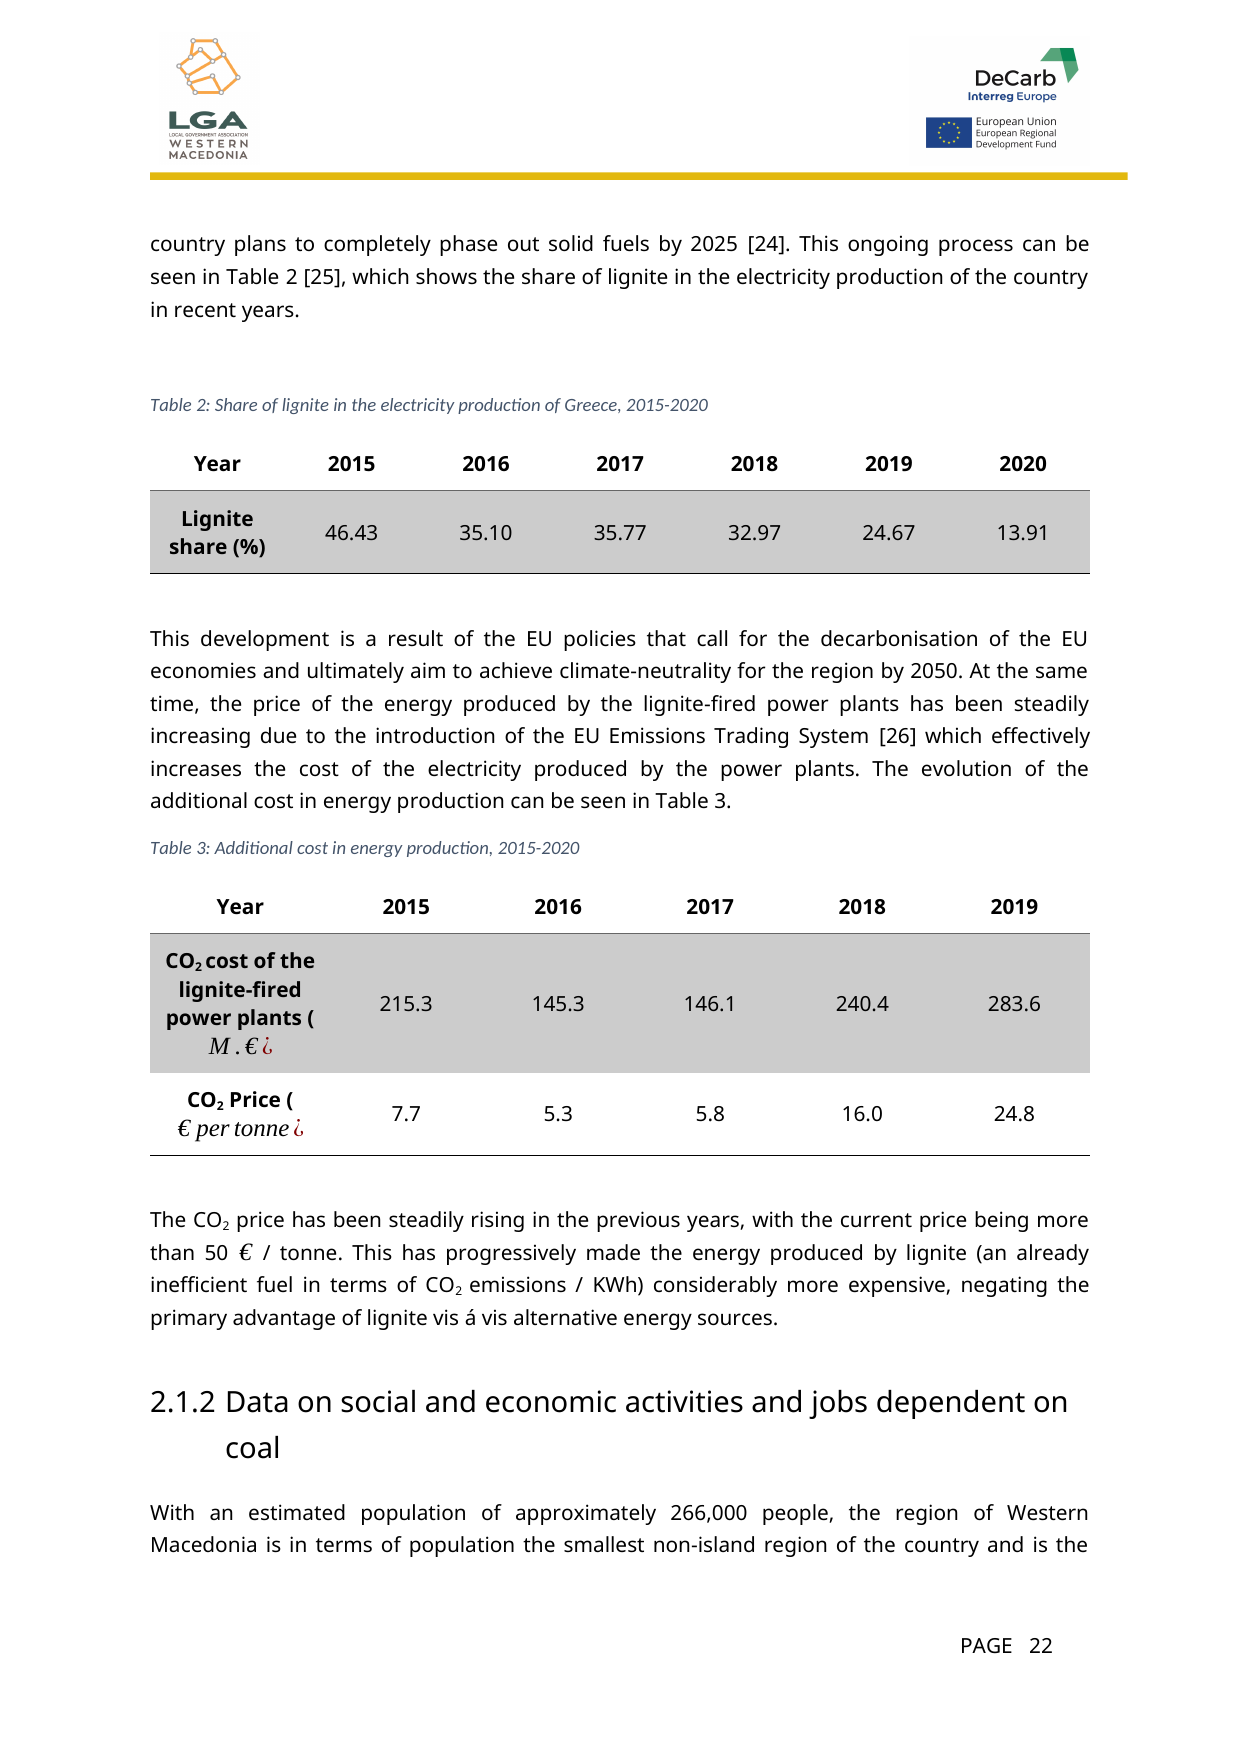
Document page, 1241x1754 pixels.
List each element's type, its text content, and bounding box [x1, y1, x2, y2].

table_header 2016 [419, 437, 553, 490]
table_cell 215.3 [330, 934, 482, 1073]
table_cell CO2 cost of the lignite-fired power plants ( [150, 934, 330, 1073]
text Table 2: Share of lignite in the electricity production of Greece, 2015-2020 [150, 393, 1090, 416]
picture [908, 36, 1091, 166]
table_cell Lignite share (%) [150, 491, 284, 573]
table_cell CO2 Price ( [150, 1073, 330, 1155]
table_cell 5.8 [634, 1073, 786, 1155]
table_cell 46.43 [284, 491, 419, 573]
table_cell 145.3 [482, 934, 634, 1073]
table_header 2019 [822, 437, 956, 490]
table_cell 283.6 [938, 934, 1090, 1073]
table_header 2015 [330, 880, 482, 933]
table_cell 5.3 [482, 1073, 634, 1155]
picture [158, 32, 261, 165]
table_header Year [150, 880, 330, 933]
table_cell 35.10 [419, 491, 553, 573]
table_cell 16.0 [786, 1073, 938, 1155]
table_header 2018 [786, 880, 938, 933]
table_cell 146.1 [634, 934, 786, 1073]
table_cell 35.77 [553, 491, 687, 573]
text Table 3: Additional cost in energy production, 2015-2020 [150, 836, 1090, 859]
text This development is a result of the EU policies that call for the decarbonisation of the EU economies and ultimately aim to achieve climate-neutrality for the region by 2050. At the same time, the price of the energy produced by the lignite-fired power plants has been steadily increasing due to the introduction of the EU Emissions Trading System which effectively increases the cost of the electricity produced by the power plants. The evolution of the additional cost in energy production can be seen in Table 3. [150, 624, 1090, 815]
table_header 2018 [687, 437, 822, 490]
table_cell 240.4 [786, 934, 938, 1073]
table_header 2015 [284, 437, 419, 490]
table_cell 24.67 [822, 491, 956, 573]
table_cell 24.8 [938, 1073, 1090, 1155]
table_header 2020 [956, 437, 1090, 490]
text The CO2 price has been steadily rising in the previous years, with the current price being more than 50 / tonne. This has progressively made the energy produced by lignite (an already inefficient fuel in terms of CO2 emissions / KWh) considerably more expensive, negating the primary advantage of lignite vis á vis alternative energy sources. [150, 1205, 1090, 1331]
table_header 2016 [482, 880, 634, 933]
table_cell 7.7 [330, 1073, 482, 1155]
table_cell 32.97 [687, 491, 822, 573]
table_header 2019 [938, 880, 1090, 933]
subtitle Data on social and economic activities and jobs dependent on coal [150, 1381, 1090, 1467]
table_header Year [150, 437, 284, 490]
table_header 2017 [553, 437, 687, 490]
table_cell 13.91 [956, 491, 1090, 573]
table_header 2017 [634, 880, 786, 933]
